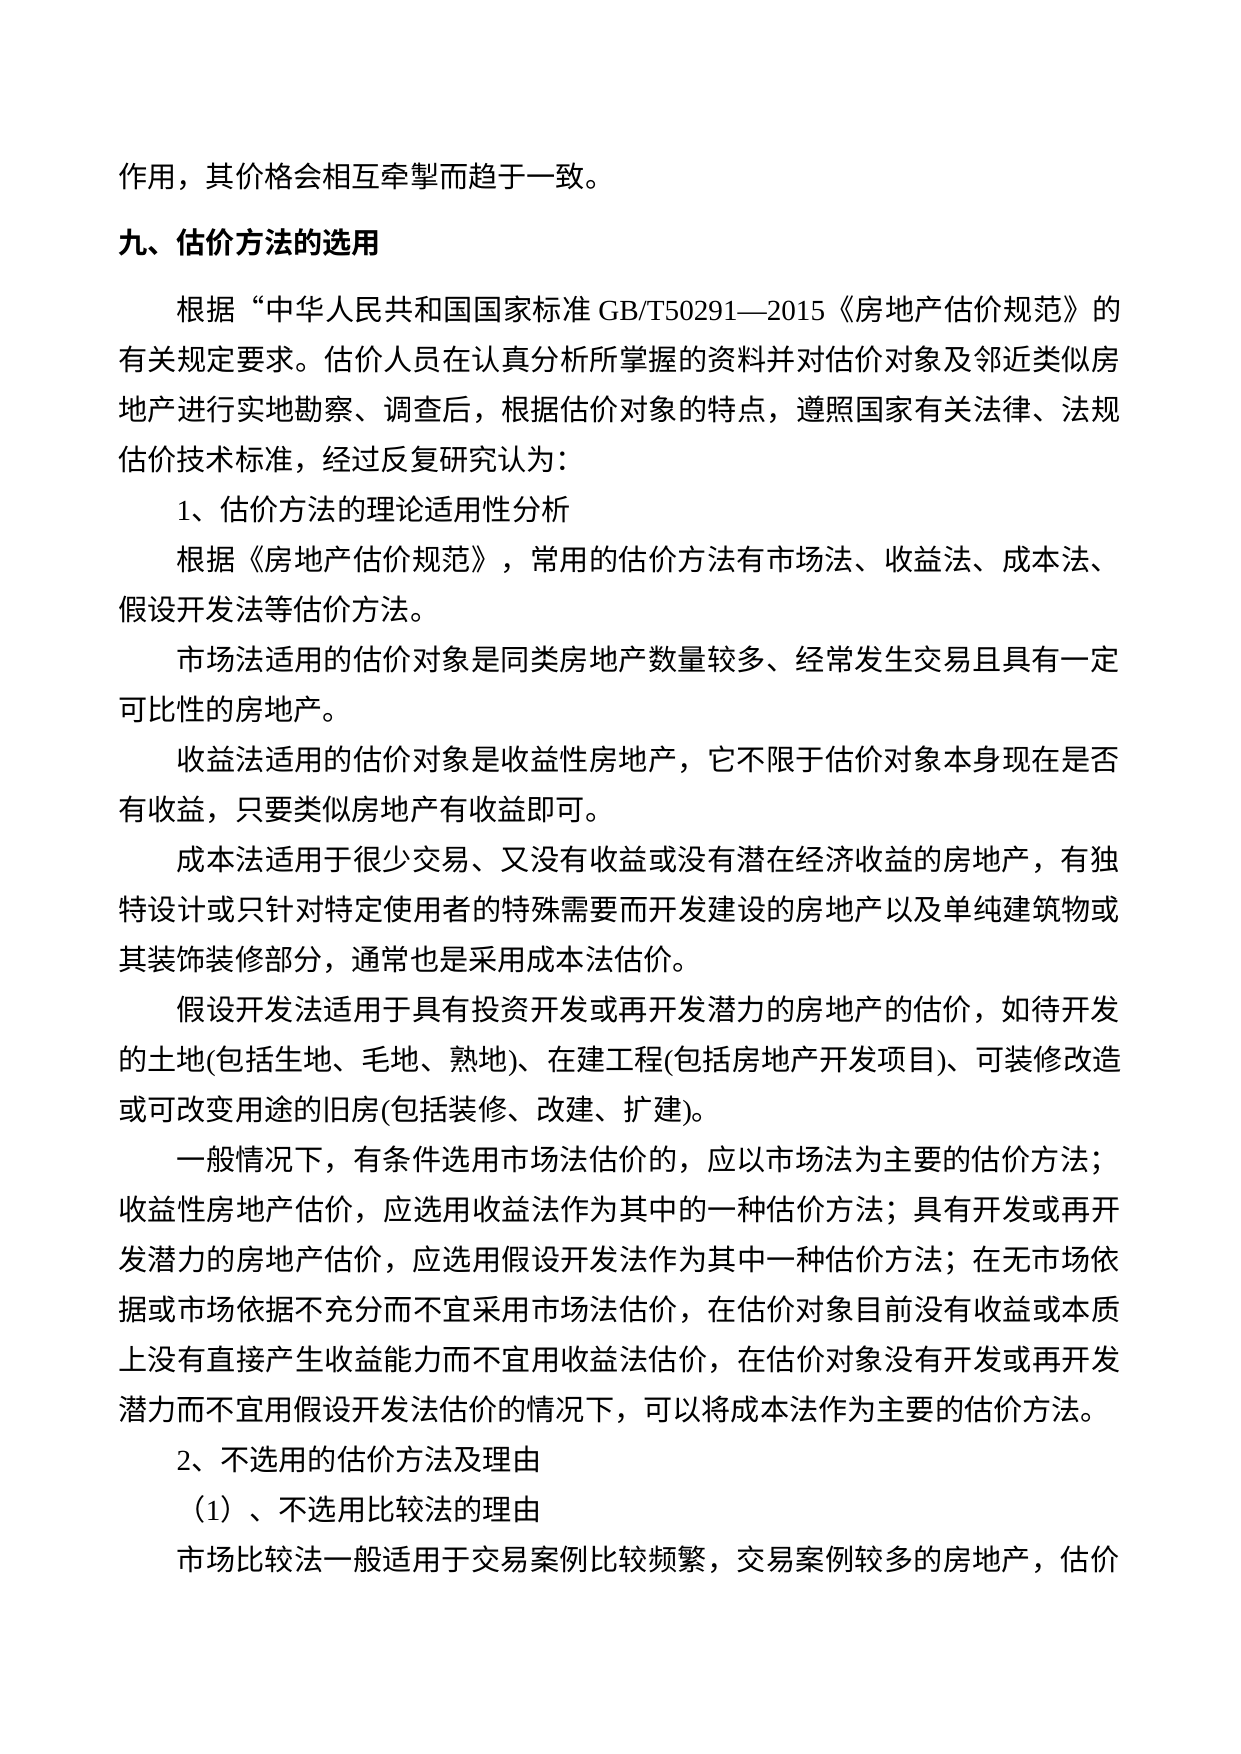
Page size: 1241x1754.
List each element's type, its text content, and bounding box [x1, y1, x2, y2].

text 2、不选用的估价方法及理由 [118, 1430, 1122, 1480]
text 市场法适用的估价对象是同类房地产数量较多、经常发生交易且具有一定可比性的房地产。 [118, 630, 1122, 730]
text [118, 1530, 1122, 1580]
text 根据“中华人民共和国国家标准GB/T50291—2015《房地产估价规范》的有关规定要求。估价人员在认真分析所掌握的资料并对估价对象及邻近类似房地产进行实地勘察、调查后，根据估价对象的特点，遵照国家有关法律、法规、估价技术标准，经过反复研究认为： [118, 280, 1122, 480]
text 假设开发法适用于具有投资开发或再开发潜力的房地产的估价，如待开发的土地(包括生地、毛地、熟地)、在建工程(包括房地产开发项目)、可装修改造或可改变用途的旧房(包括装修、改建、扩建)。 [118, 980, 1122, 1130]
text 收益法适用的估价对象是收益性房地产，它不限于估价对象本身现在是否有收益，只要类似房地产有收益即可。 [118, 730, 1122, 830]
text （1）、不选用比较法的理由 [118, 1480, 1122, 1530]
text 一般情况下，有条件选用市场法估价的，应以市场法为主要的估价方法；收益性房地产估价，应选用收益法作为其中的一种估价方法；具有开发或再开发潜力的房地产估价，应选用假设开发法作为其中一种估价方法；在无市场依据或市场依据不充分而不宜采用市场法估价，在估价对象目前没有收益或本质上没有直接产生收益能力而不宜用收益法估价，在估价对象没有开发或再开发潜力而不宜用假设开发法估价的情况下，可以将成本法作为主要的估价方法。 [118, 1130, 1122, 1430]
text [118, 148, 1122, 198]
text 根据《房地产估价规范》，常用的估价方法有市场法、收益法、成本法、假设开发法等估价方法。 [118, 530, 1122, 630]
text 成本法适用于很少交易、又没有收益或没有潜在经济收益的房地产，有独特设计或只针对特定使用者的特殊需要而开发建设的房地产以及单纯建筑物或其装饰装修部分，通常也是采用成本法估价。 [118, 830, 1122, 980]
text 1、估价方法的理论适用性分析 [118, 480, 1122, 530]
subtitle 九、估价方法的选用 [118, 214, 1122, 264]
